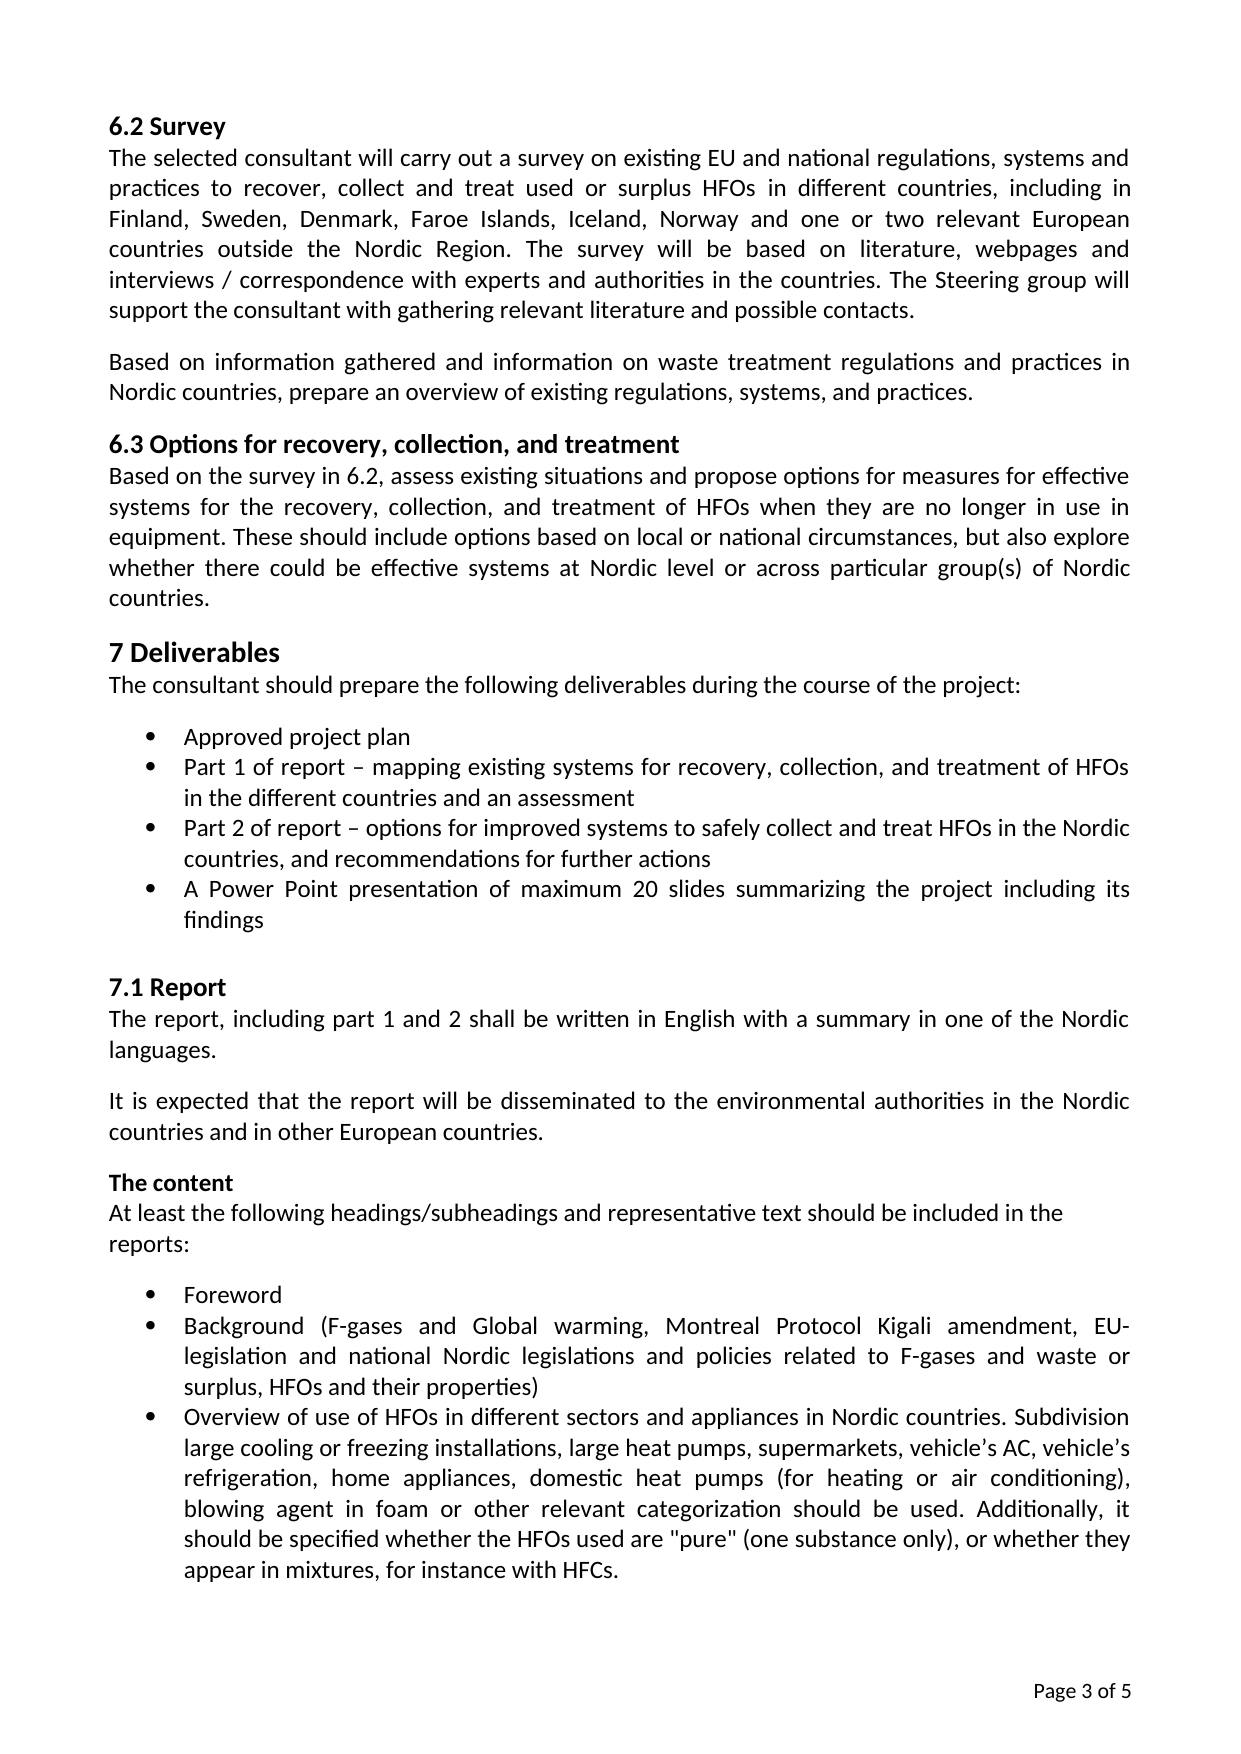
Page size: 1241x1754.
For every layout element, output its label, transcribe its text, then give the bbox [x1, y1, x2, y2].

text The report, including part 1 and 2 shall be written in English with a summary in one of the Nordic languages. [109, 1003, 1132, 1064]
list Foreword [146, 1279, 1132, 1310]
text The selected consultant will carry out a survey on existing EU and national regulations, systems and practices to recover, collect and treat used or surplus HFOs in different countries, including in Finland, Sweden, Denmark, Faroe Islands, Iceland, Norway and one or two relevant European countries outside the Nordic Region. The survey will be based on literature, webpages and interviews / correspondence with experts and authorities in the countries. The Steering group will support the consultant with gathering relevant literature and possible contacts. [109, 142, 1132, 325]
list Part 1 of report – mapping existing systems for recovery, collection, and treatment of HFOs in the different countries and an assessment [146, 751, 1132, 812]
list Approved project plan [146, 721, 1132, 751]
text Based on the survey in 6.2, assess existing situations and propose options for measures for effective systems for the recovery, collection, and treatment of HFOs when they are no longer in use in equipment. These should include options based on local or national circumstances, but also explore whether there could be effective systems at Nordic level or across particular group(s) of Nordic countries. [109, 461, 1132, 613]
list Overview of use of HFOs in different sectors and appliances in Nordic countries. Subdivision large cooling or freezing installations, large heat pumps, supermarkets, vehicle’s AC, vehicle’s refrigeration, home appliances, domestic heat pumps (for heating or air conditioning), blowing agent in foam or other relevant categorization should be used. Additionally, it should be specified whether the HFOs used are "pure" (one substance only), or whether they appear in mixtures, for instance with HFCs. [146, 1401, 1132, 1584]
text At least the following headings/subheadings and representative text should be included in the reports: [109, 1197, 1132, 1258]
list Background (F-gases and Global warming, Montreal Protocol Kigali amendment, EU-legislation and national Nordic legislations and policies related to F-gases and waste or surplus, HFOs and their properties) [146, 1310, 1132, 1401]
text It is expected that the report will be disseminated to the environmental authorities in the Nordic countries and in other European countries. [109, 1085, 1132, 1146]
list 7 Deliverables [109, 634, 1132, 669]
text 7.1 Report [109, 970, 1132, 1003]
text 6.3 Options for recovery, collection, and treatment [109, 427, 1132, 461]
text The content [109, 1167, 1132, 1197]
text The consultant should prepare the following deliverables during the course of the project: [109, 669, 1132, 700]
list A Power Point presentation of maximum 20 slides summarizing the project including its findings [146, 873, 1132, 934]
text 6.2 Survey [109, 109, 1132, 142]
list Part 2 of report – options for improved systems to safely collect and treat HFOs in the Nordic countries, and recommendations for further actions [146, 812, 1132, 873]
text Based on information gathered and information on waste treatment regulations and practices in Nordic countries, prepare an overview of existing regulations, systems, and practices. [109, 346, 1132, 407]
